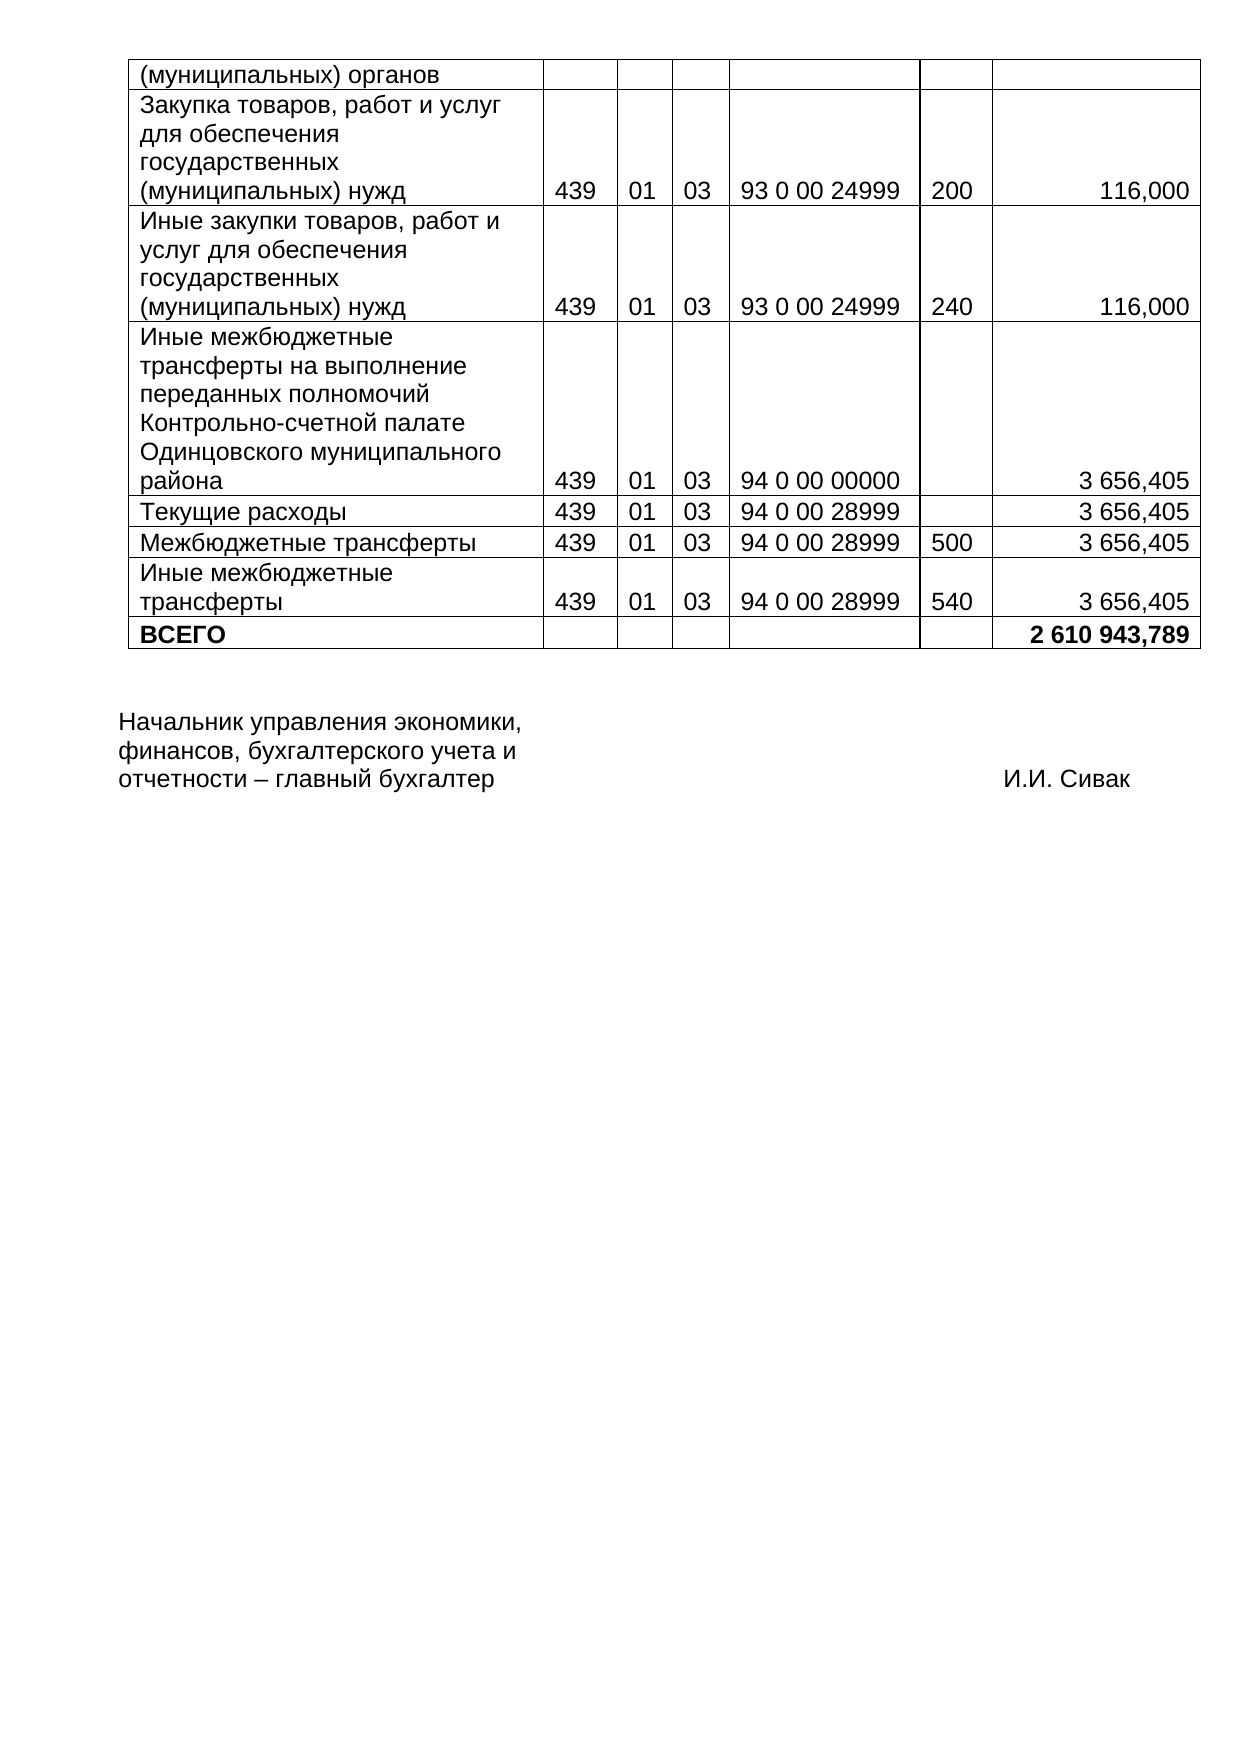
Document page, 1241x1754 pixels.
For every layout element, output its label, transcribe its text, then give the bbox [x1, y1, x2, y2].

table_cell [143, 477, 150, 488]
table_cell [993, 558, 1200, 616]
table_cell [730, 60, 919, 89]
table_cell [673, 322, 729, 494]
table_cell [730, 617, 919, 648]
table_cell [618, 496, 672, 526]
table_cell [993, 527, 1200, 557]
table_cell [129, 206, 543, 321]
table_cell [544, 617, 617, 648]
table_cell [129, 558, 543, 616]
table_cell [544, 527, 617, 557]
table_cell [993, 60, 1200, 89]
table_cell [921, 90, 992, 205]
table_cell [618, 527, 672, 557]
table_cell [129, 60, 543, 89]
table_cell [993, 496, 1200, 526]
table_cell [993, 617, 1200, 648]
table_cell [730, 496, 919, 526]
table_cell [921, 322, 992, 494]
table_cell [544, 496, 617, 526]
text Начальник управления экономики, [118, 707, 1181, 736]
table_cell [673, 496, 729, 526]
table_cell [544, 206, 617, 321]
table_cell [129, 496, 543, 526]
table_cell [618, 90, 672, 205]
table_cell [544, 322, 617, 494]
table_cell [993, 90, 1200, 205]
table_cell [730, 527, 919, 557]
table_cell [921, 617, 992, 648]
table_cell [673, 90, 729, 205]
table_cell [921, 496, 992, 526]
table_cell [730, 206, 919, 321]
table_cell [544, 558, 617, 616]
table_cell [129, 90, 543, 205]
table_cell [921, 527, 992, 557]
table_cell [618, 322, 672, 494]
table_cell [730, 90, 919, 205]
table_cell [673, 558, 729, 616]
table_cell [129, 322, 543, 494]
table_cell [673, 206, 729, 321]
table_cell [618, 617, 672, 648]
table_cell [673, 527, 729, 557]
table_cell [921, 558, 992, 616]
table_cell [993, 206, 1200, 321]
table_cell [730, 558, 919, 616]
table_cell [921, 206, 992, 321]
text финансов, бухгалтерского учета и [118, 736, 1181, 764]
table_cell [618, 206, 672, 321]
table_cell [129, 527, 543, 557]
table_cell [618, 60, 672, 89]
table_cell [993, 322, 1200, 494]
text отчетности – главный бухгалтер И.И. Сивак [118, 764, 1181, 793]
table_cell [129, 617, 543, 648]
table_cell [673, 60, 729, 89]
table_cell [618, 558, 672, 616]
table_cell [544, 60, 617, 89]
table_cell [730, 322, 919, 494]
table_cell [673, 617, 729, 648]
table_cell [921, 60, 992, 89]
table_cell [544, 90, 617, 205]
